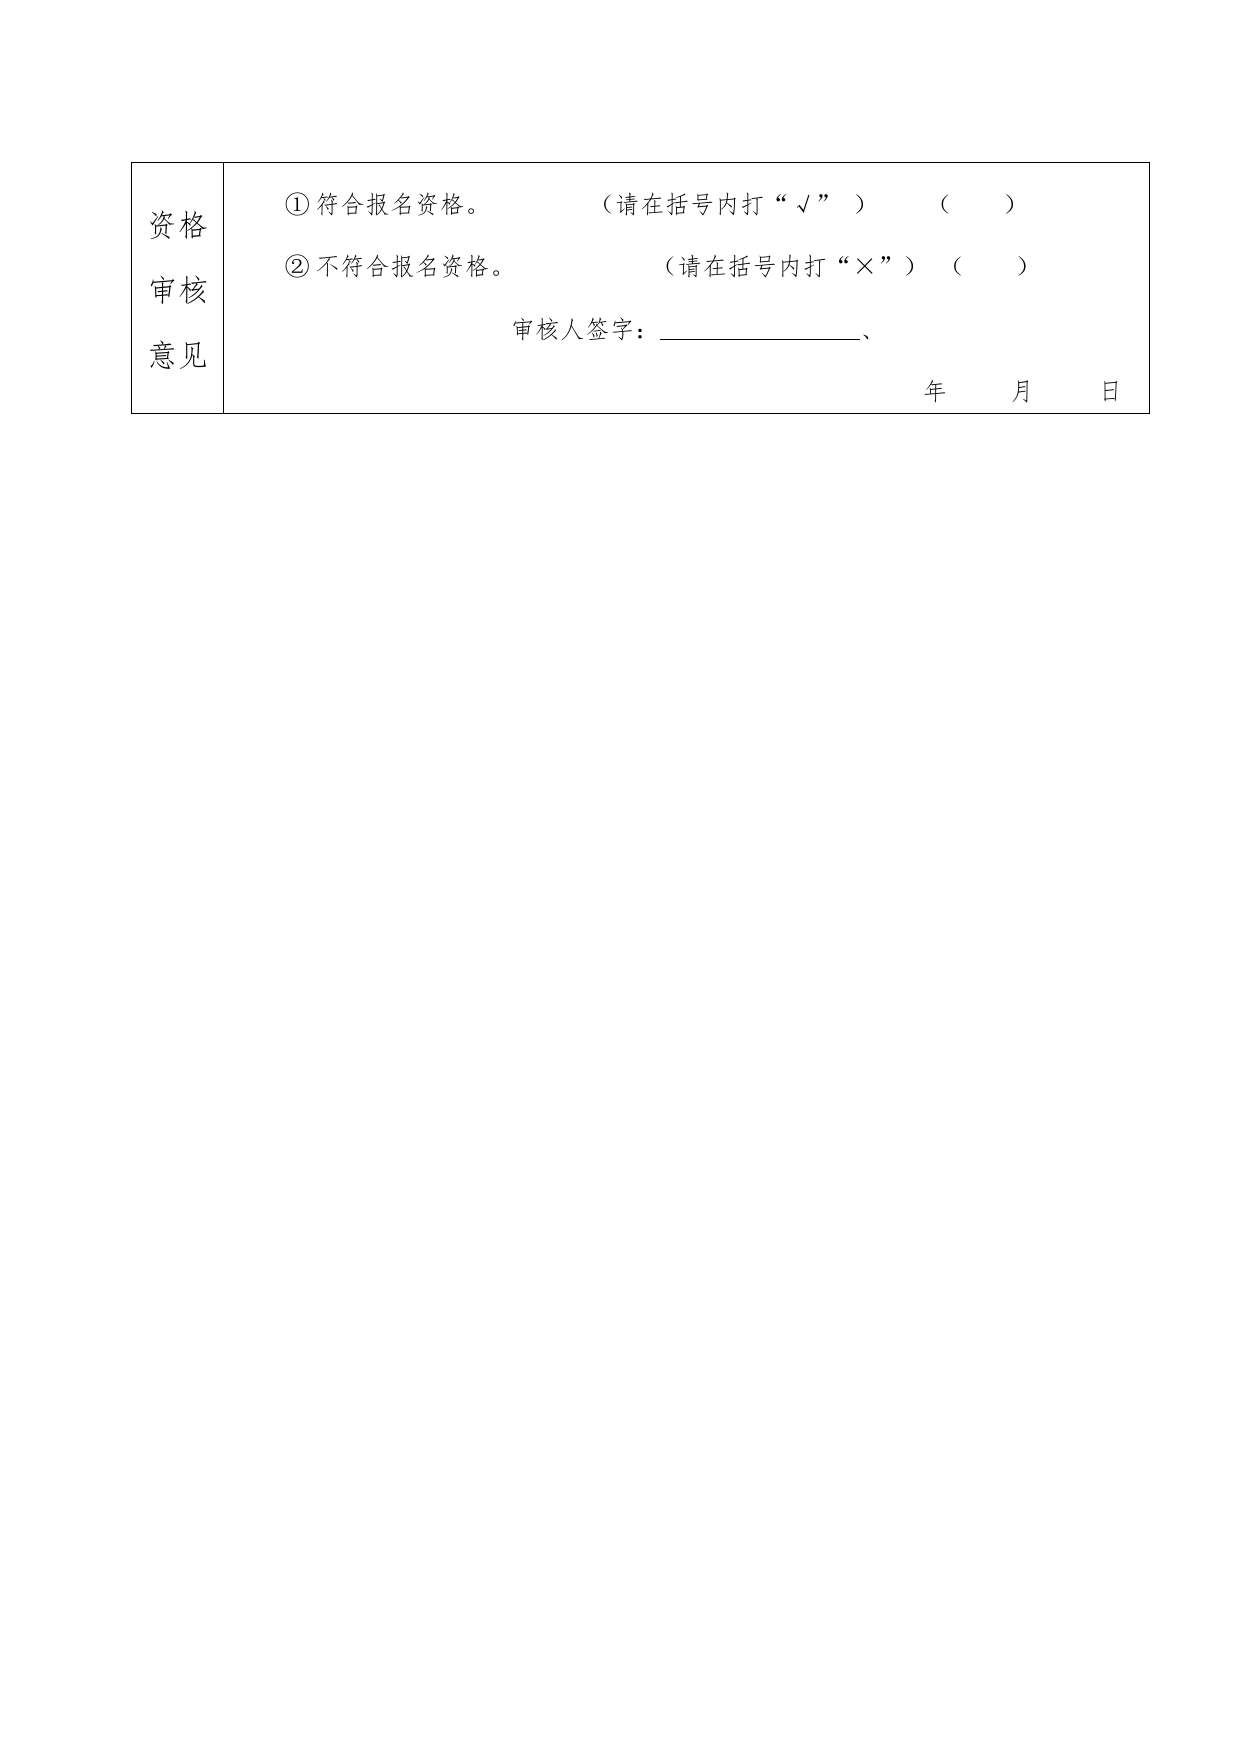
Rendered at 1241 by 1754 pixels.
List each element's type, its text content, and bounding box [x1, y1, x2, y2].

table_cell 资格审核意见 [132, 163, 223, 413]
table_cell ①符合报名资格。 （请在括号内打“√” ） （ ） ②不符合报名资格。 （请在括号内打“×”） （ ） 审核人签字： 、 年 月 日 [224, 163, 1149, 413]
